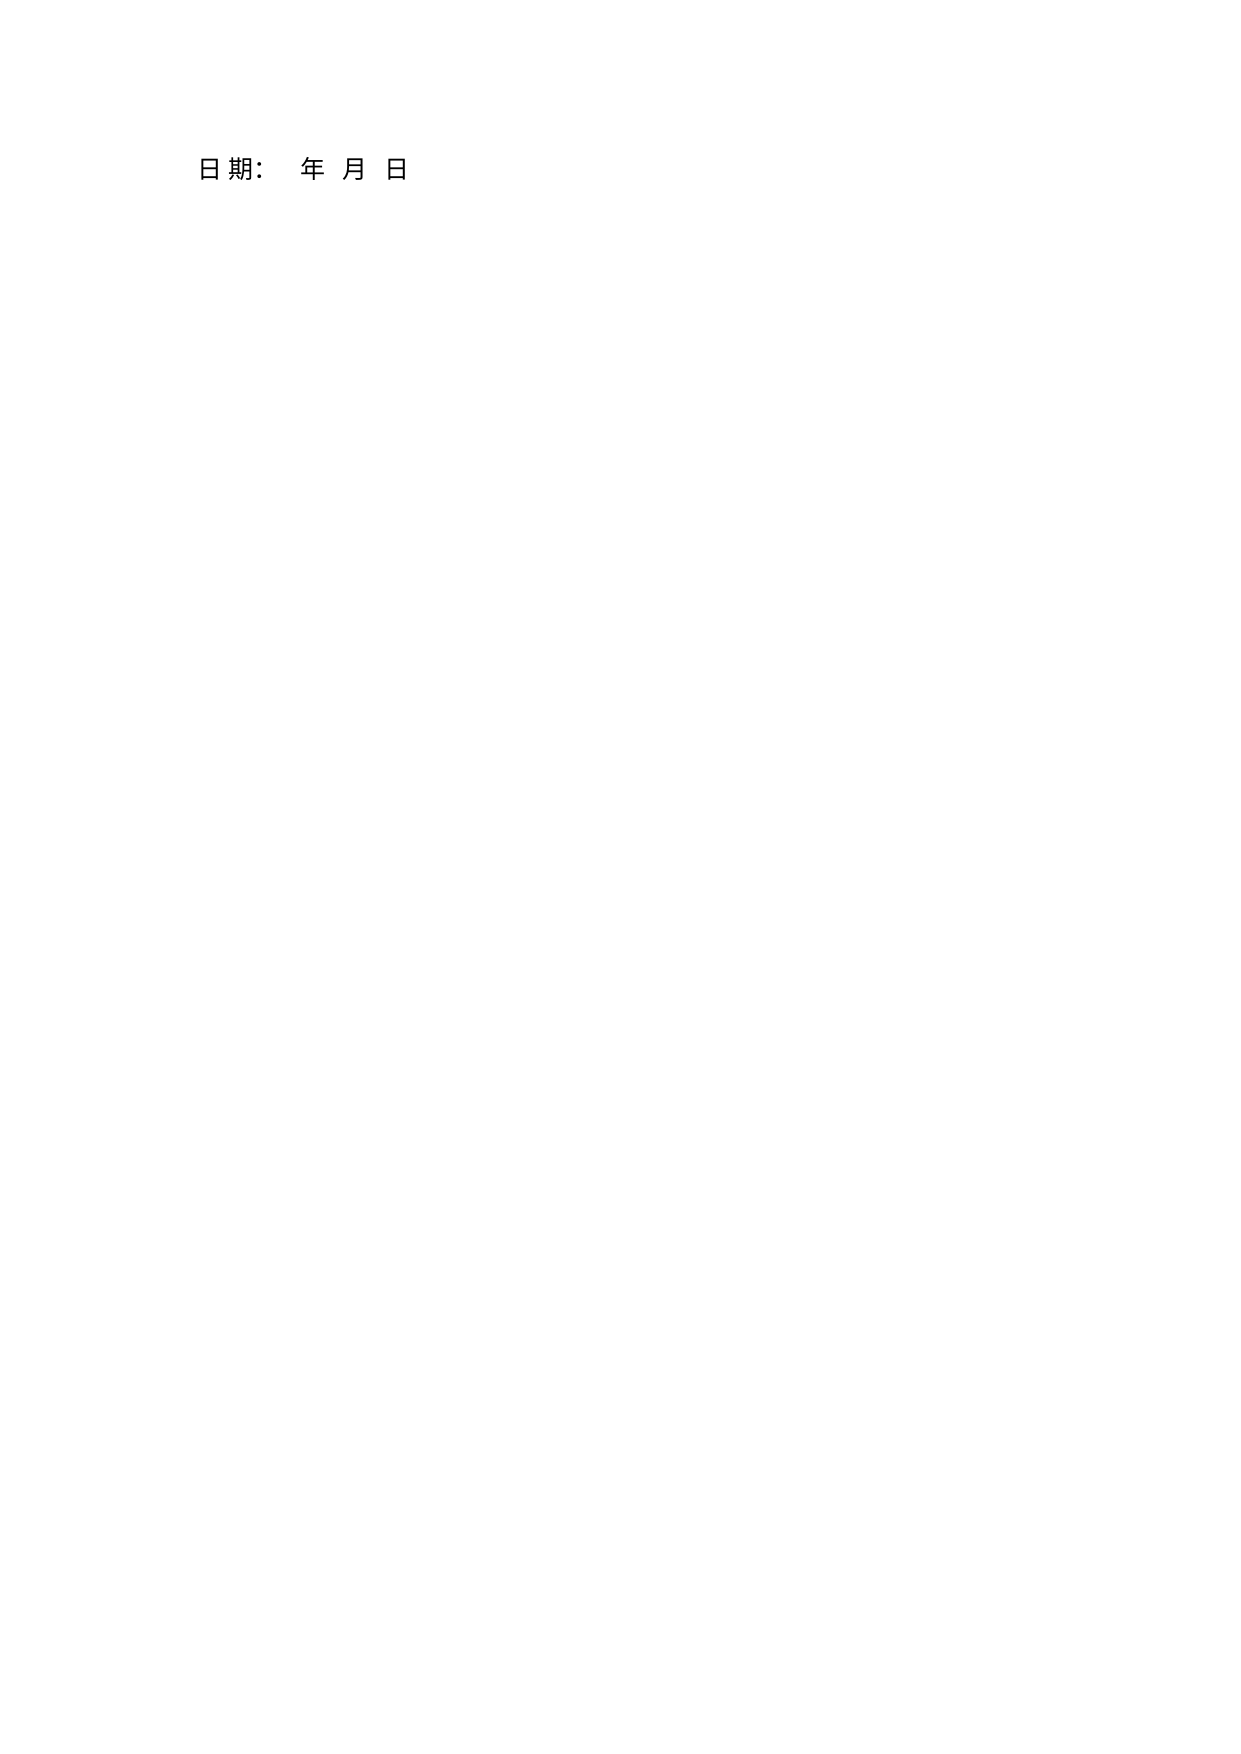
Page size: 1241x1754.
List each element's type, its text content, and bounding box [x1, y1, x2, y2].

text 日 期： 年 月 日 [148, 150, 1092, 186]
